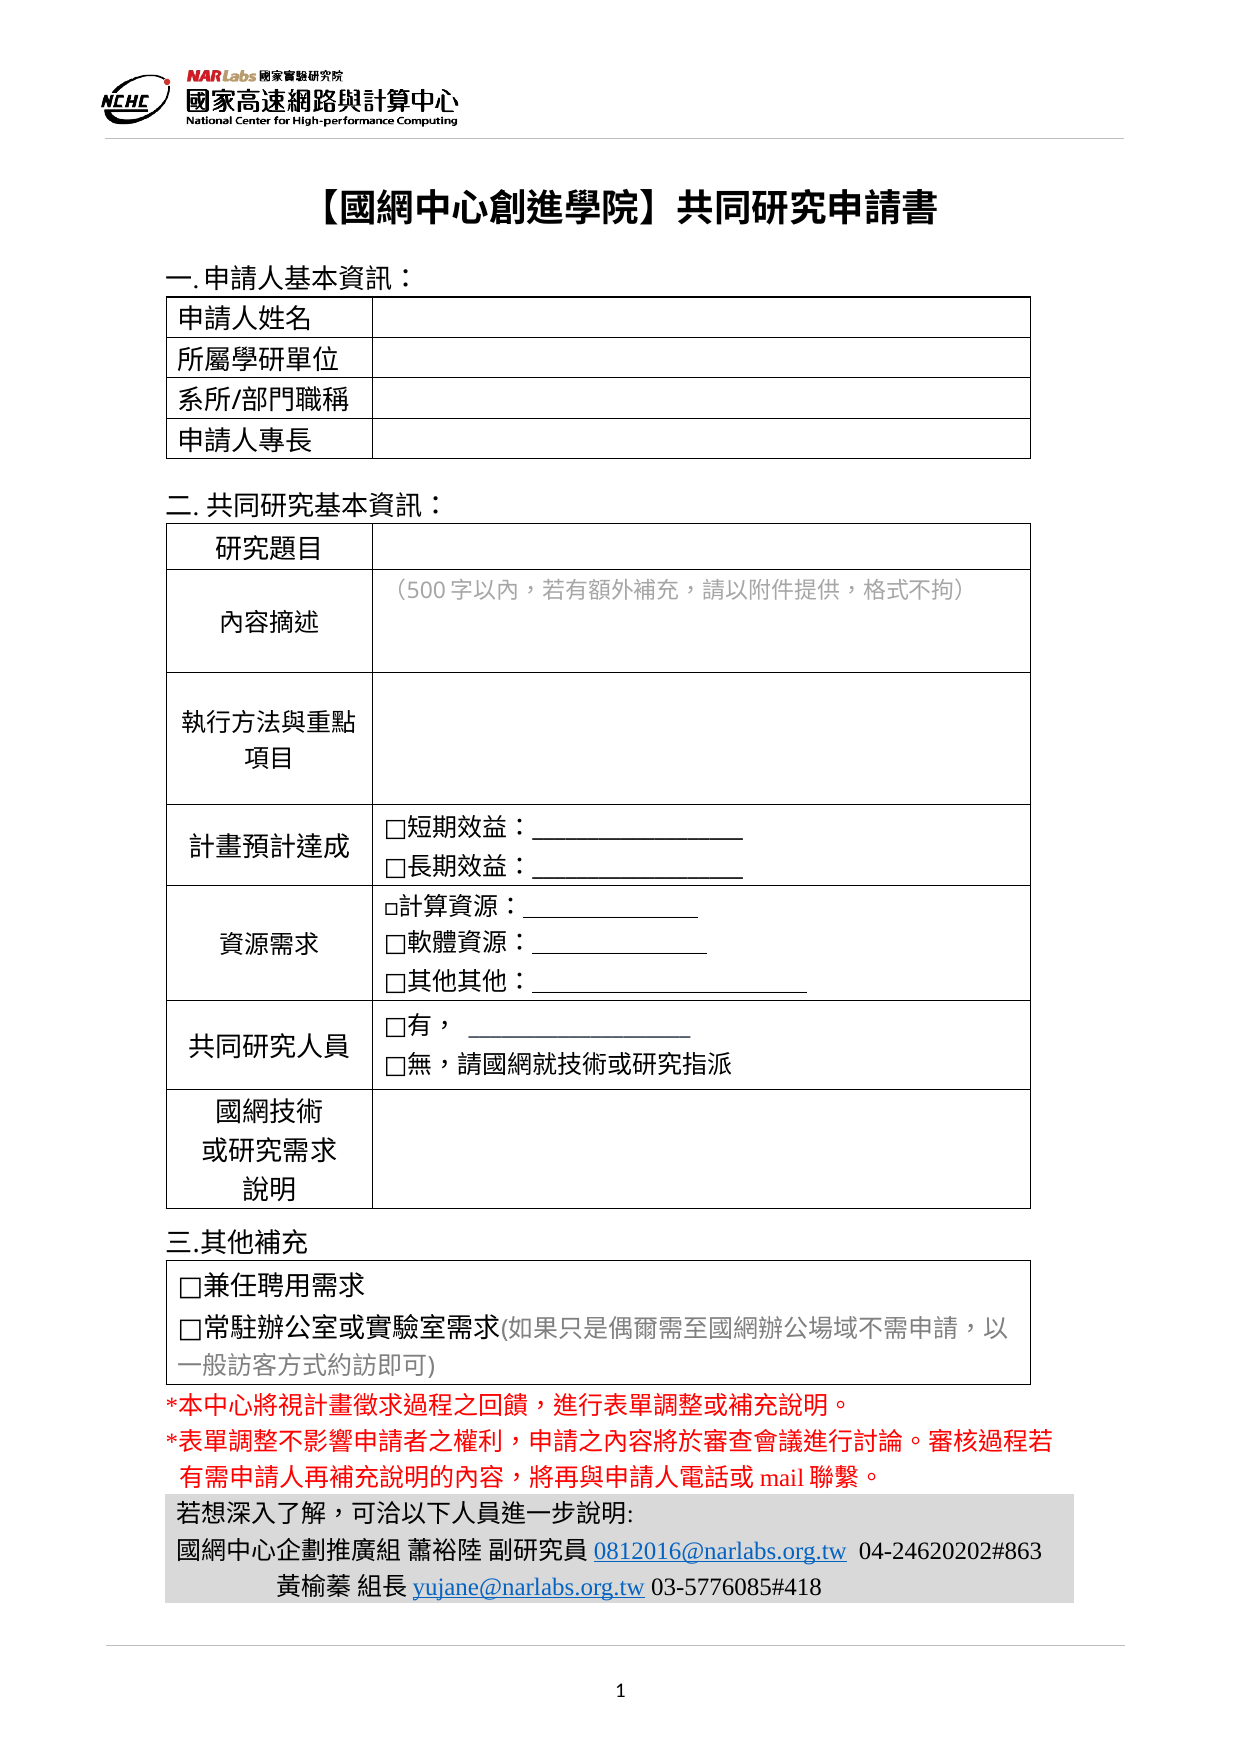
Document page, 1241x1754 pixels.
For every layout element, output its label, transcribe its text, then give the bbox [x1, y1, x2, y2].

text 【國網中心創進學院】共同研究申請書 [165, 178, 1075, 232]
table_header □兼任聘用需求 □常駐辦公室或實驗室需求(如果只是偶爾需至國網辦公場域不需申請，以一般訪客方式約訪即可) [167, 1261, 1030, 1384]
table_cell [373, 673, 1030, 804]
table_cell 國網技術 或研究需求 說明 [167, 1090, 372, 1207]
picture [91, 63, 474, 128]
text *本中心將視計畫徵求過程之回饋，進行表單調整或補充說明。 [165, 1385, 1075, 1421]
table_cell （500字以內，若有額外補充，請以附件提供，格式不拘） [373, 570, 1030, 672]
table_cell 共同研究人員 [167, 1001, 372, 1088]
table_cell □計算資源：＿＿＿＿＿＿＿ □軟體資源：＿＿＿＿＿＿＿ □其他其他：＿＿＿＿＿＿＿＿＿＿＿ [373, 886, 1030, 1000]
table_cell 資源需求 [167, 886, 372, 1000]
table_cell [373, 378, 1030, 417]
table_cell [373, 338, 1030, 377]
table_header 研究題目 [167, 524, 372, 569]
text 三.其他補充 [165, 1221, 1075, 1260]
text 二. 共同研究基本資訊： [165, 484, 1075, 523]
table_cell 執行方法與重點項目 [167, 673, 372, 804]
table_header 申請人姓名 [167, 298, 372, 337]
table_header [373, 298, 1030, 337]
table_cell 內容摘述 [167, 570, 372, 672]
table_cell □短期效益：___________________ □長期效益：___________________ [373, 805, 1030, 885]
table_cell [373, 419, 1030, 458]
text *表單調整不影響申請者之權利，申請之內容將於審查會議進行討論。審核過程若有需申請人再補充說明的內容，將再與申請人電話或 mail聯繫。 [165, 1421, 1075, 1494]
table_cell 計畫預計達成 [167, 805, 372, 885]
table_header [373, 524, 1030, 569]
table_cell 系所/部門職稱 [167, 378, 372, 417]
table_cell [373, 1090, 1030, 1207]
table_cell 申請人專長 [167, 419, 372, 458]
table_cell □有， ____________________ □無，請國網就技術或研究指派 [373, 1001, 1030, 1088]
list 申請人基本資訊： [165, 257, 1075, 296]
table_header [165, 1494, 1074, 1603]
table_cell 所屬學研單位 [167, 338, 372, 377]
